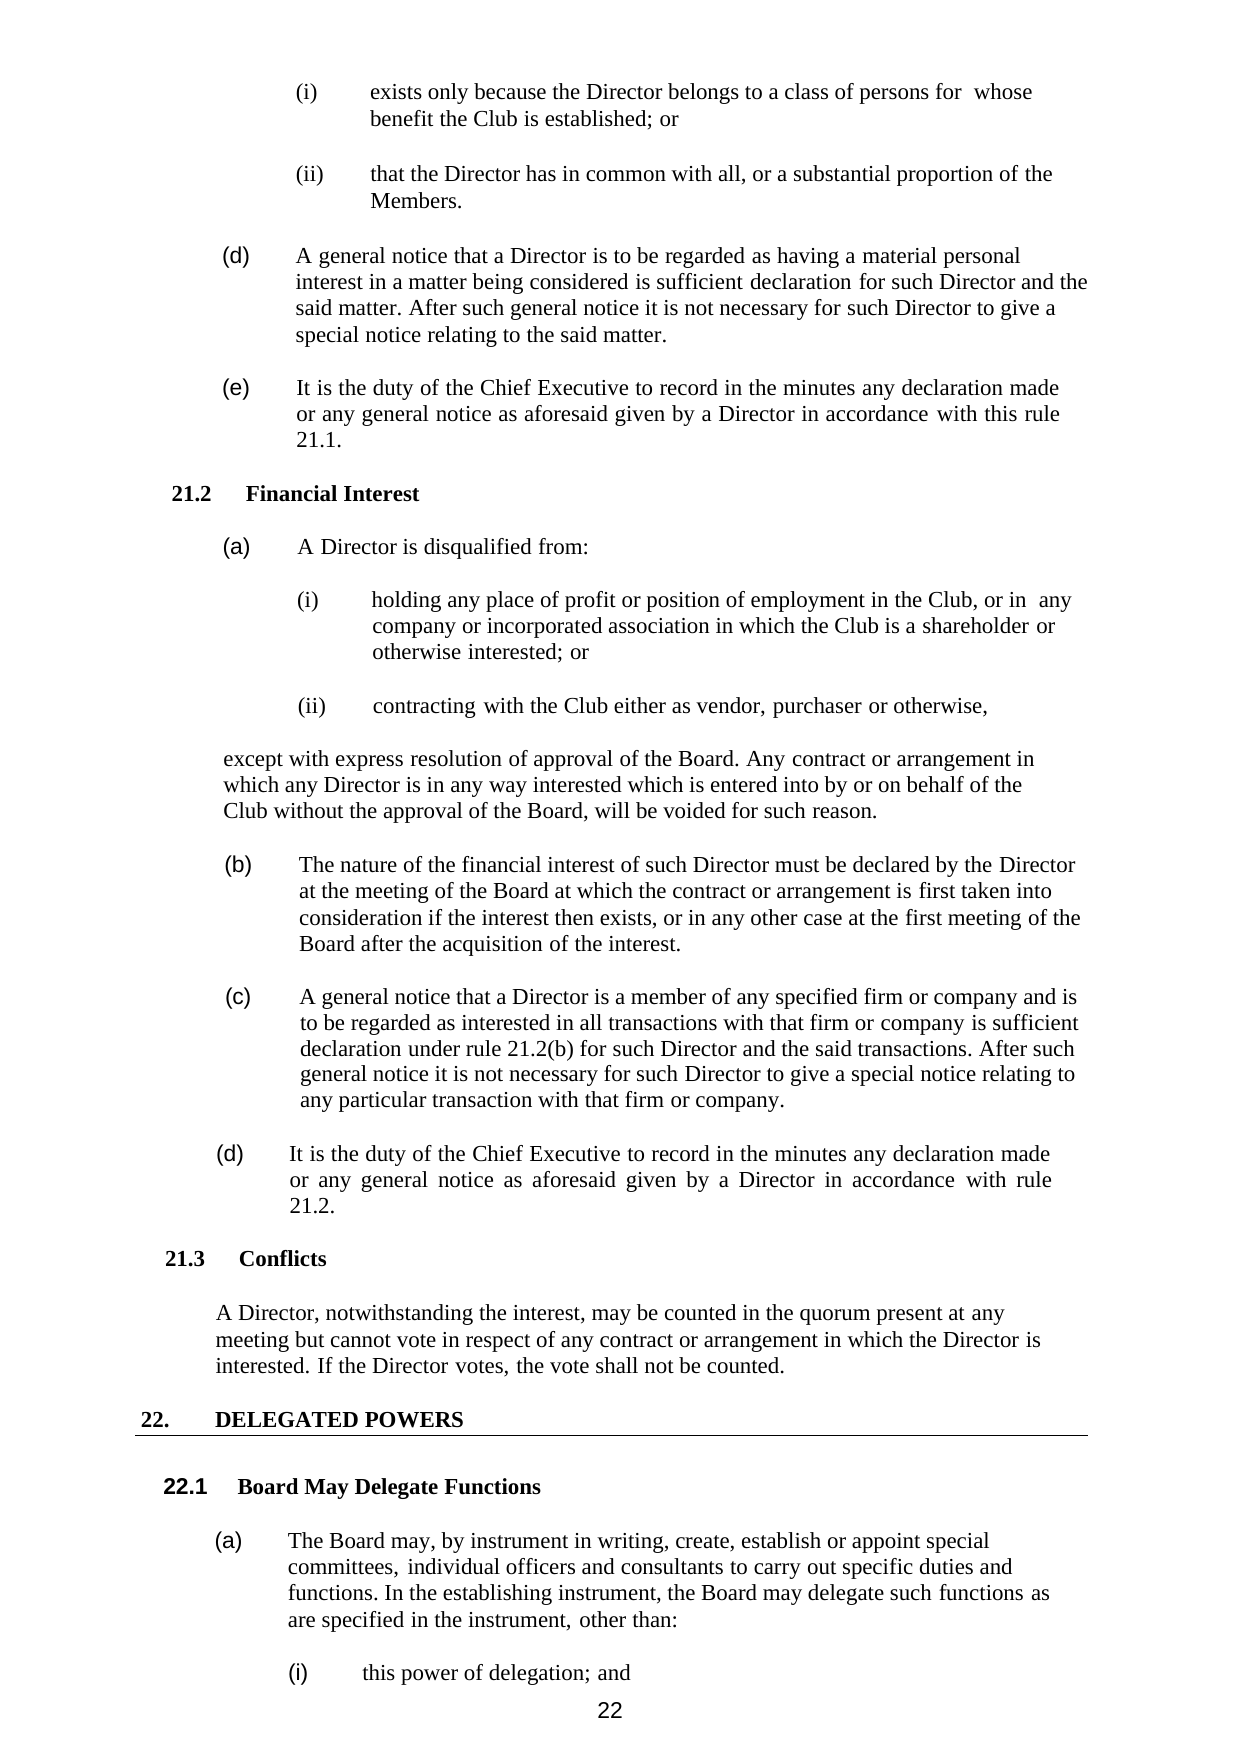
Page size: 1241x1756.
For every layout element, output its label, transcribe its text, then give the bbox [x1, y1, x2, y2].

list holding any place of profit or position of employment in the Club, or in any company or incorporated association in which the Club is a shareholder or otherwise interested; or [297, 586, 1080, 665]
subtitle Conflicts [165, 1246, 1219, 1272]
list The nature of the financial interest of such Director must be declared by the Director at the meeting of the Board at which the contract or arrangement is first taken into consideration if the interest then exists, or in any other case at the first meeting of the Board after the acquisition of the interest. [224, 851, 1082, 957]
text except with express resolution of approval of the Board. Any contract or arrangement in which any Director is in any way interested which is entered into by or on behalf of the Club without the approval of the Board, will be voided for such reason. [223, 745, 1070, 824]
text A Director, notwithstanding the interest, may be counted in the quorum present at any meeting but cannot vote in respect of any contract or arrangement in which the Director is interested. If the Director votes, the vote shall not be counted. [215, 1299, 1070, 1378]
list The Board may, by instrument in writing, create, establish or appoint special committees, individual officers and consultants to carry out specific duties and functions. In the establishing instrument, the Board may delegate such functions as are specified in the instrument, other than: [214, 1527, 1081, 1632]
list A general notice that a Director is a member of any specified firm or company and is to be regarded as interested in all transactions with that firm or company is sufficient declaration under rule 21.2(b) for such Director and the said transactions. After such general notice it is not necessary for such Director to give a special notice relating to any particular transaction with that firm or company. [225, 983, 1087, 1113]
list that the Director has in common with all, or a substantial proportion of the Members. [296, 160, 1079, 213]
subtitle Financial Interest [171, 480, 1219, 506]
subtitle DELEGATED POWERS [141, 1406, 1219, 1432]
list A general notice that a Director is to be regarded as having a material personal interest in a matter being considered is sufficient declaration for such Director and the said matter. After such general notice it is not necessary for such Director to give a special notice relating to the said matter. [222, 242, 1091, 347]
list It is the duty of the Chief Executive to record in the minutes any declaration made or any general notice as aforesaid given by a Director in accordance with this rule 21.1. [222, 374, 1060, 453]
list this power of delegation; and [288, 1659, 1219, 1686]
list A Director is disqualified from: [222, 533, 1219, 559]
list contracting with the Club either as vendor, purchaser or otherwise, [298, 692, 1219, 718]
list exists only because the Director belongs to a class of persons for whose benefit the Club is established; or [296, 78, 1035, 132]
list It is the duty of the Chief Executive to record in the minutes any declaration made or any general notice as aforesaid given by a Director in accordance with rule 21.2. [216, 1140, 1052, 1219]
subtitle Board May Delegate Functions [163, 1473, 1219, 1499]
